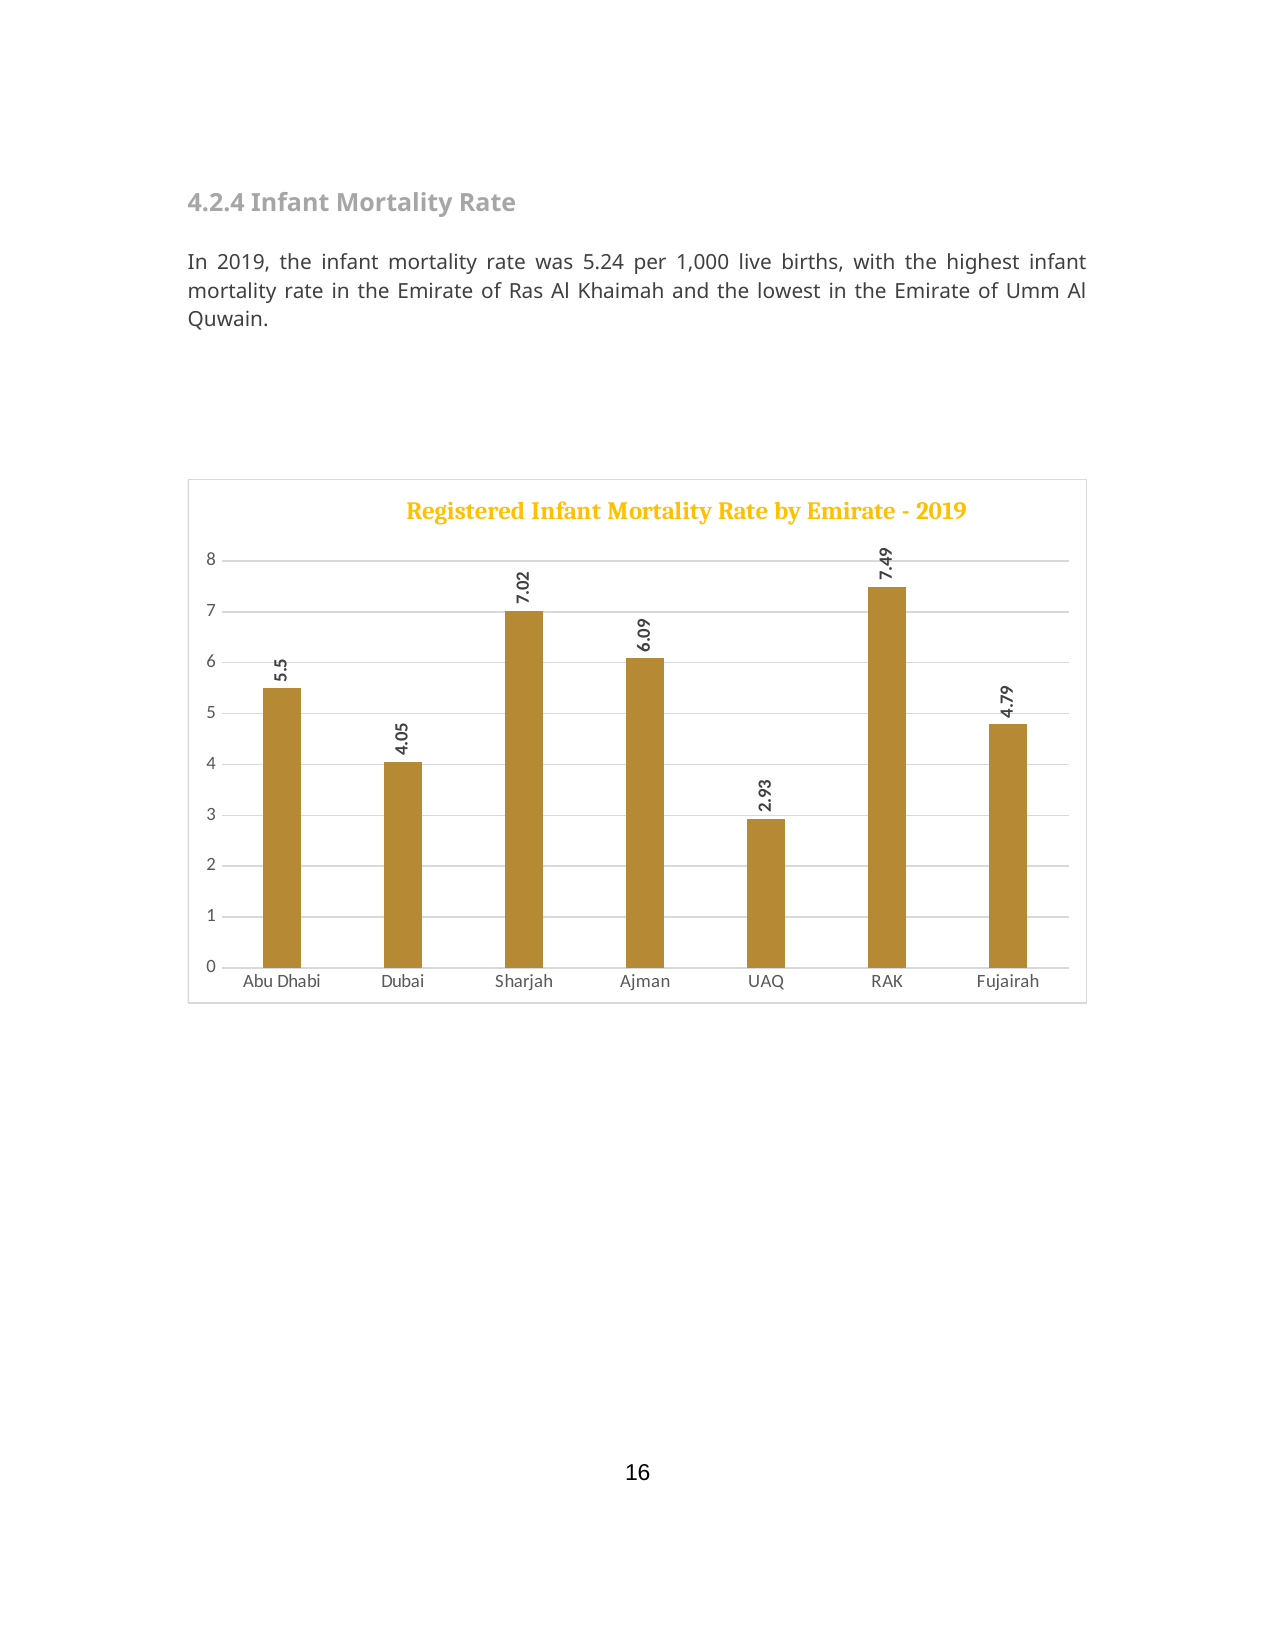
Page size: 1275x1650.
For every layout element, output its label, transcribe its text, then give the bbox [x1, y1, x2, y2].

subtitle 4.2.4 Infant Mortality Rate [187, 184, 1087, 218]
text In 2019, the infant mortality rate was 5.24 per 1,000 live births, with the highest infant mortality rate in the Emirate of Ras Al Khaimah and the lowest in the Emirate of Umm Al Quwain. [187, 247, 1087, 333]
